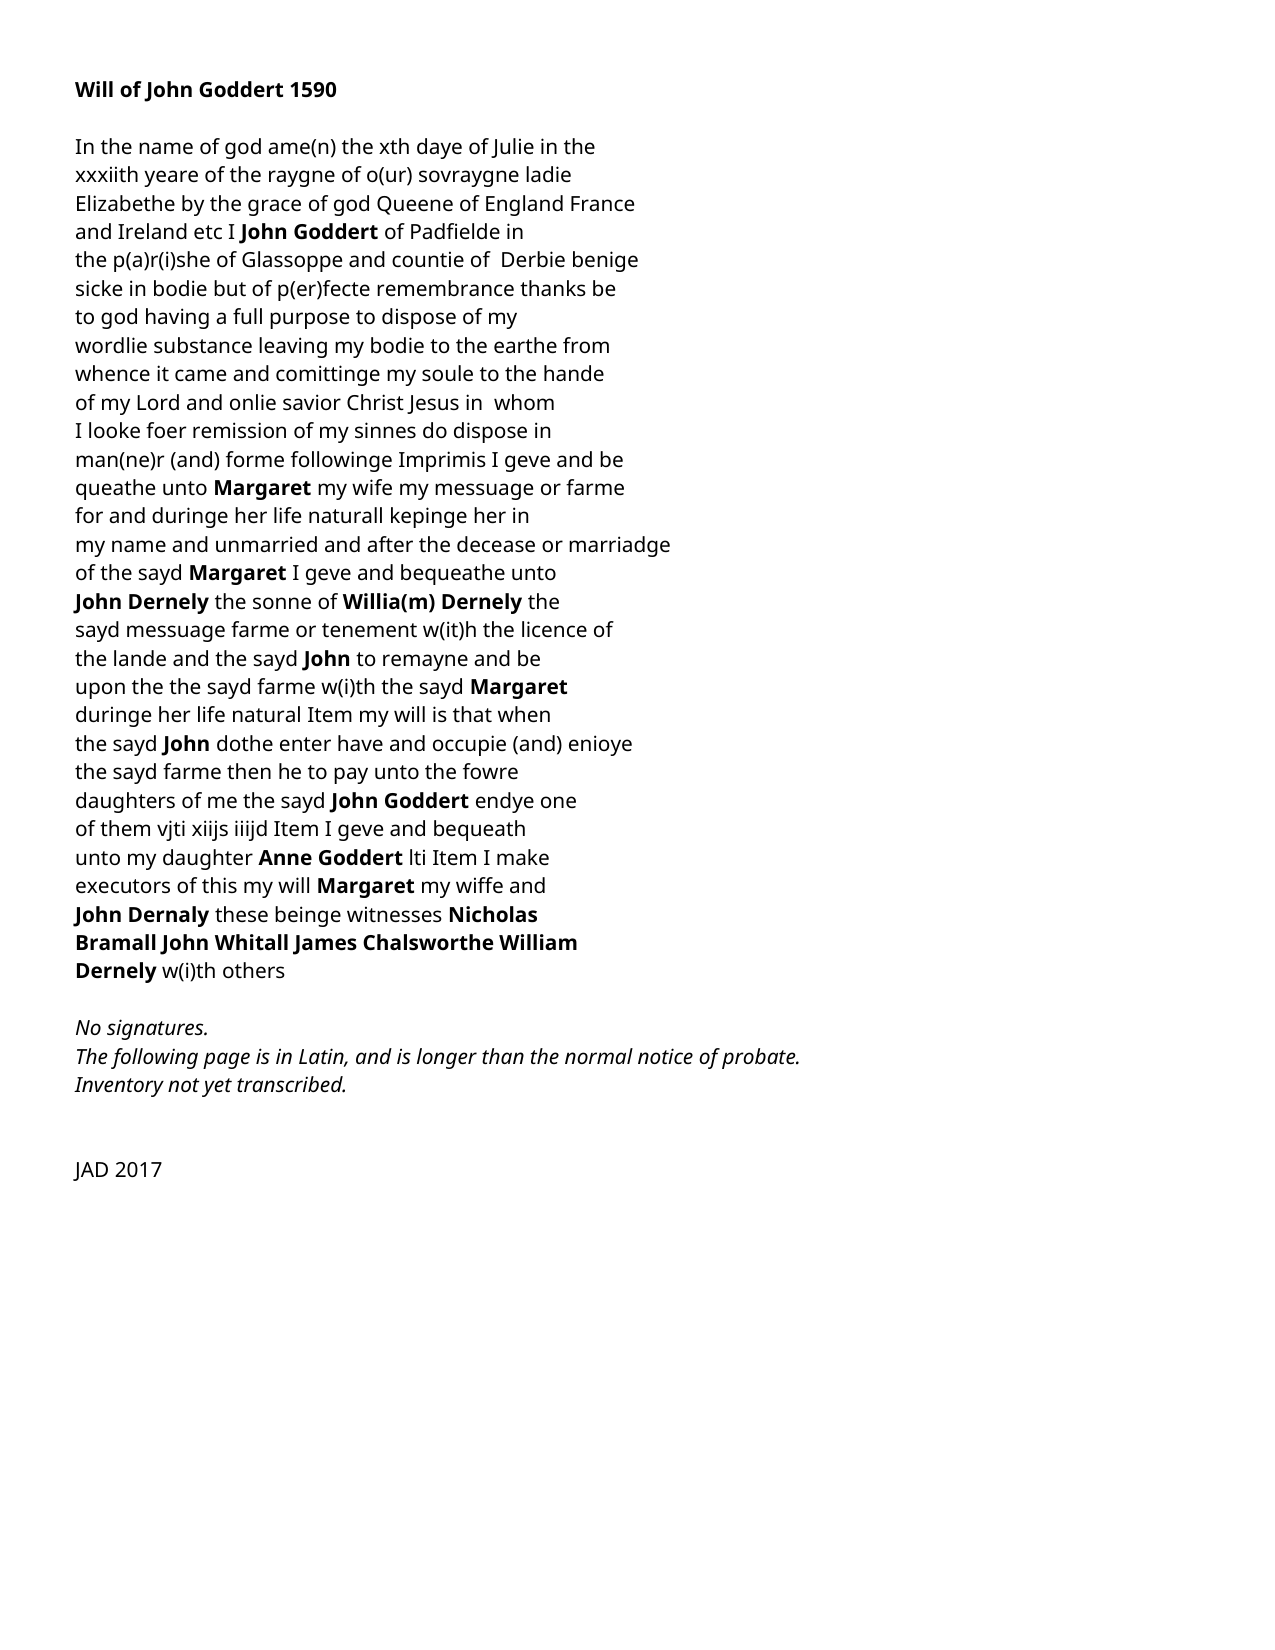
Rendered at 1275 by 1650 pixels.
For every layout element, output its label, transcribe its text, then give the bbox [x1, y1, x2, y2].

text Elizabethe by the grace of god Queene of England France [75, 189, 1200, 217]
text upon the the sayd farme w(i)th the sayd Margaret [75, 672, 1200, 701]
text of my Lord and onlie savior Christ Jesus in whom [75, 388, 1200, 416]
text daughters of me the sayd John Goddert endye one [75, 786, 1200, 814]
text Will of John Goddert 1590 [75, 75, 1200, 103]
text queathe unto Margaret my wife my messuage or farme [75, 473, 1200, 502]
text and Ireland etc I John Goddert of Padfielde in [75, 217, 1200, 246]
text Dernely w(i)th others [75, 957, 1200, 985]
text In the name of god ame(n) the xth daye of Julie in the [75, 132, 1200, 160]
text man(ne)r (and) forme followinge Imprimis I geve and be [75, 445, 1200, 473]
text Inventory not yet transcribed. [75, 1070, 1200, 1099]
text the lande and the sayd John to remayne and be [75, 644, 1200, 672]
text duringe her life natural Item my will is that when [75, 701, 1200, 729]
text for and duringe her life naturall kepinge her in [75, 502, 1200, 530]
text the sayd farme then he to pay unto the fowre [75, 757, 1200, 786]
text whence it came and comittinge my soule to the hande [75, 359, 1200, 388]
text I looke foer remission of my sinnes do dispose in [75, 416, 1200, 445]
text JAD 2017 [75, 1156, 1200, 1184]
text sayd messuage farme or tenement w(it)h the licence of [75, 615, 1200, 644]
text John Dernaly these beinge witnesses Nicholas [75, 900, 1200, 928]
text The following page is in Latin, and is longer than the normal notice of probate. [75, 1042, 1200, 1070]
text sicke in bodie but of p(er)fecte remembrance thanks be [75, 274, 1200, 302]
text my name and unmarried and after the decease or marriadge [75, 530, 1200, 558]
text executors of this my will Margaret my wiffe and [75, 871, 1200, 900]
text unto my daughter Anne Goddert lti Item I make [75, 843, 1200, 871]
text of them vjti xiijs iiijd Item I geve and bequeath [75, 814, 1200, 843]
text No signatures. [75, 1013, 1200, 1042]
text the p(a)r(i)she of Glassoppe and countie of Derbie benige [75, 246, 1200, 274]
text John Dernely the sonne of Willia(m) Dernely the [75, 587, 1200, 615]
text of the sayd Margaret I geve and bequeathe unto [75, 558, 1200, 587]
text wordlie substance leaving my bodie to the earthe from [75, 331, 1200, 359]
text the sayd John dothe enter have and occupie (and) enioye [75, 729, 1200, 757]
text Bramall John Whitall James Chalsworthe William [75, 928, 1200, 957]
text to god having a full purpose to dispose of my [75, 302, 1200, 331]
text xxxiith yeare of the raygne of o(ur) sovraygne ladie [75, 160, 1200, 189]
